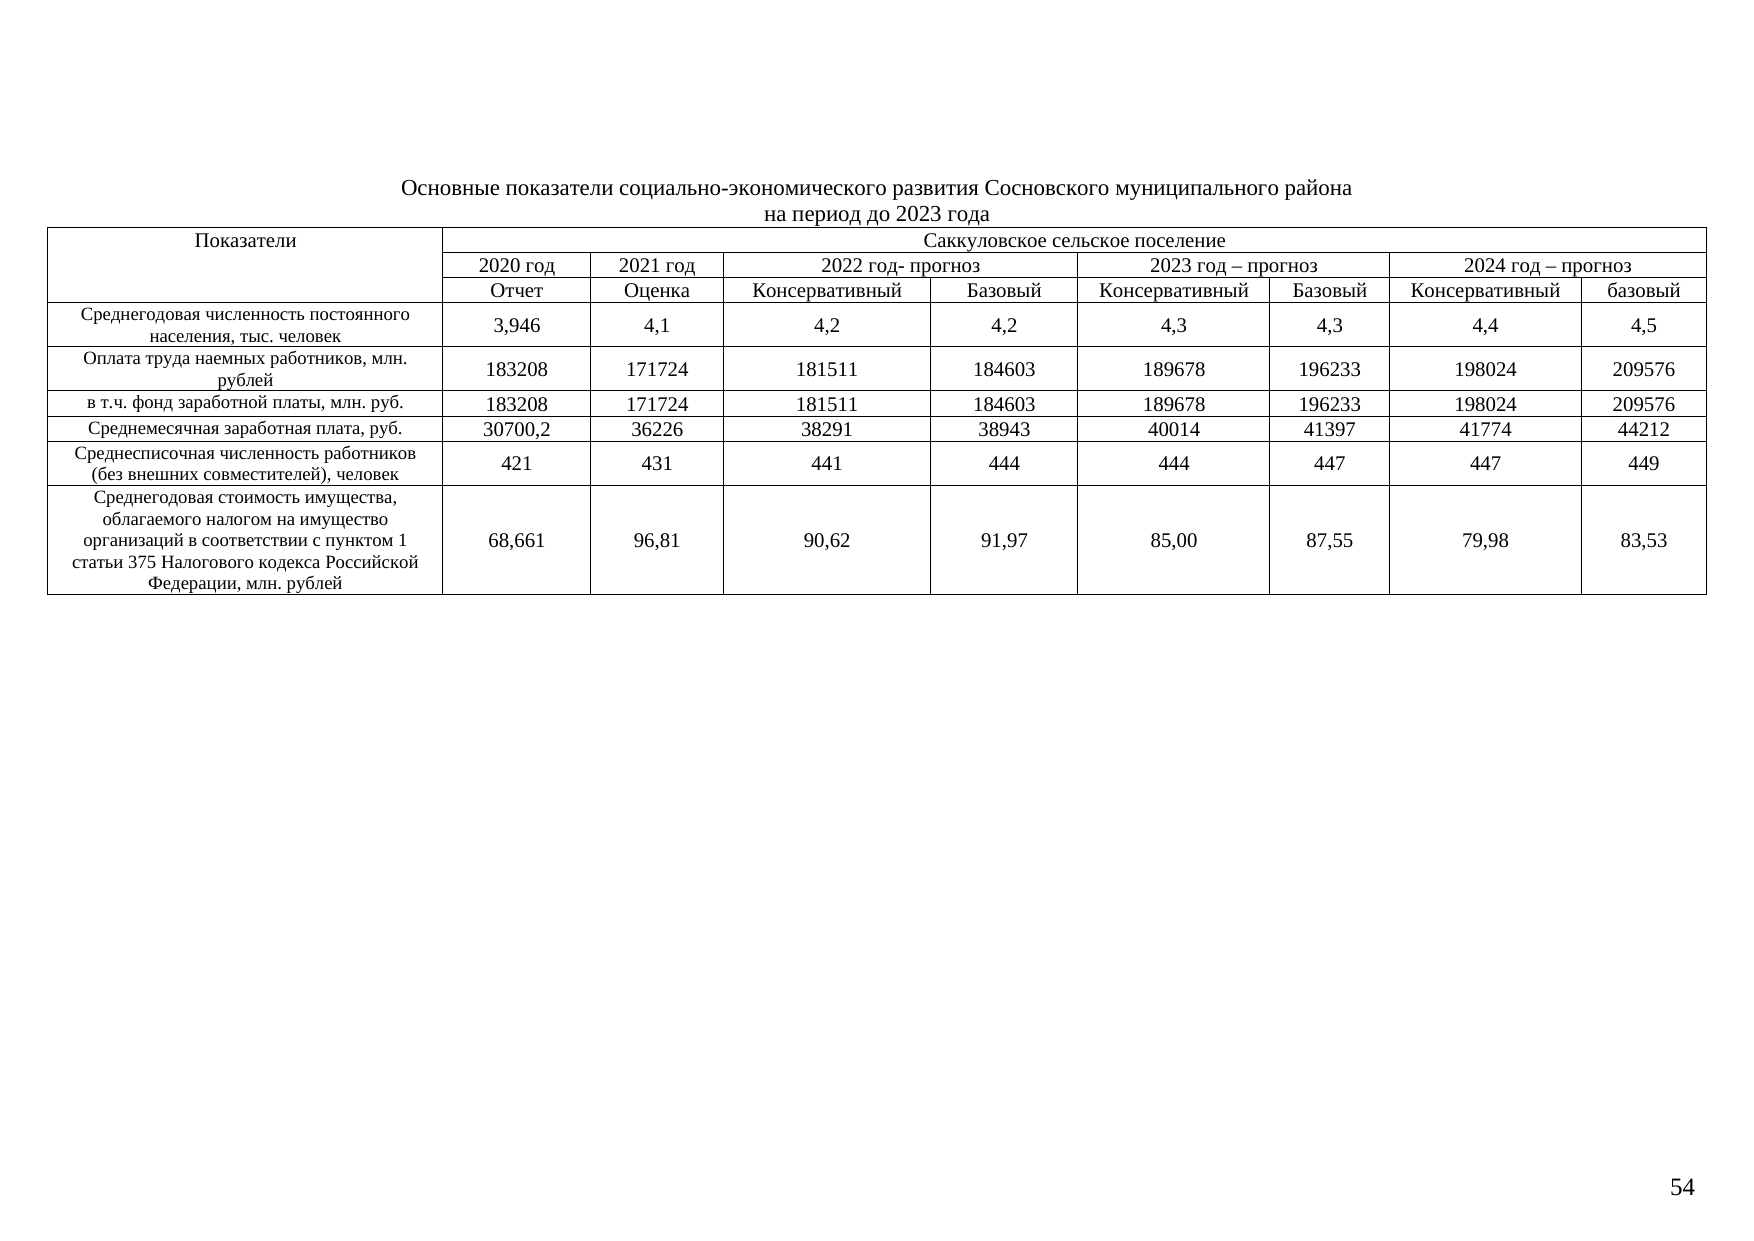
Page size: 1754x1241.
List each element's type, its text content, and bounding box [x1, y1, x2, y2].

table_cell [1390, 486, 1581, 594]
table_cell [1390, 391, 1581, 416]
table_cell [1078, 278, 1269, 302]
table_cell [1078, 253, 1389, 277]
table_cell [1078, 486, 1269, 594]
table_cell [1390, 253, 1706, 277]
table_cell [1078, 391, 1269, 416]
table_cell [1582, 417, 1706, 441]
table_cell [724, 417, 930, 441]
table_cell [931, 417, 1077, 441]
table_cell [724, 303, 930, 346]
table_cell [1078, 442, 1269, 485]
text Основные показатели социально-экономического развития Сосновского муниципального района [59, 174, 1695, 200]
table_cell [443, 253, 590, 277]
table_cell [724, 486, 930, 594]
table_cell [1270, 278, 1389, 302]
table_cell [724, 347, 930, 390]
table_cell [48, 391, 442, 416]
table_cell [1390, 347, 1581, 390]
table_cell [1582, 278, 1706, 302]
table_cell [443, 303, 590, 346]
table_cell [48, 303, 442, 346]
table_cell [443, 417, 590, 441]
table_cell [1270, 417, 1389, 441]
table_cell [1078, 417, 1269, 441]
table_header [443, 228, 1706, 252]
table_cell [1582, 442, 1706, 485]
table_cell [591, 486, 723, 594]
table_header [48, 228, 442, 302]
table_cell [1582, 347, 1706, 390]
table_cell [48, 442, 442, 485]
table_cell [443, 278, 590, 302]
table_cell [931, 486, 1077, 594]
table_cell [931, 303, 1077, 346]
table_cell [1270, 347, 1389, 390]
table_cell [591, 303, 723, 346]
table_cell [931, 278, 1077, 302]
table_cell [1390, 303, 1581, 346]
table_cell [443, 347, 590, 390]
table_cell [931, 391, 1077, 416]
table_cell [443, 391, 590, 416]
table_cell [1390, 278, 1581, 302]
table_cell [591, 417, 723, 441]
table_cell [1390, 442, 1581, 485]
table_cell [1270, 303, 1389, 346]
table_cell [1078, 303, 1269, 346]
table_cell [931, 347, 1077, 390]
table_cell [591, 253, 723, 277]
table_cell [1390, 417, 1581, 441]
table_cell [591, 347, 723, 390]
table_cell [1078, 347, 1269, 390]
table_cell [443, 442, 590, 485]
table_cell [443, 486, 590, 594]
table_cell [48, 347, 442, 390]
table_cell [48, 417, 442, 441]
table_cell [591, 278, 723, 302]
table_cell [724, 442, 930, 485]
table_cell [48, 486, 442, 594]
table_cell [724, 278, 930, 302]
text на период до 2023 года [59, 200, 1695, 227]
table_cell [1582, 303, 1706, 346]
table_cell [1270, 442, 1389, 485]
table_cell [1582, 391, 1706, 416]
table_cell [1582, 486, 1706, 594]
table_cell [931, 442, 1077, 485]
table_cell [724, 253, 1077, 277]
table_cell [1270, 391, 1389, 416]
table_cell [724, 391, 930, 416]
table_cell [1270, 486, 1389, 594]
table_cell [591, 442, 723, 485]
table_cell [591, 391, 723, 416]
